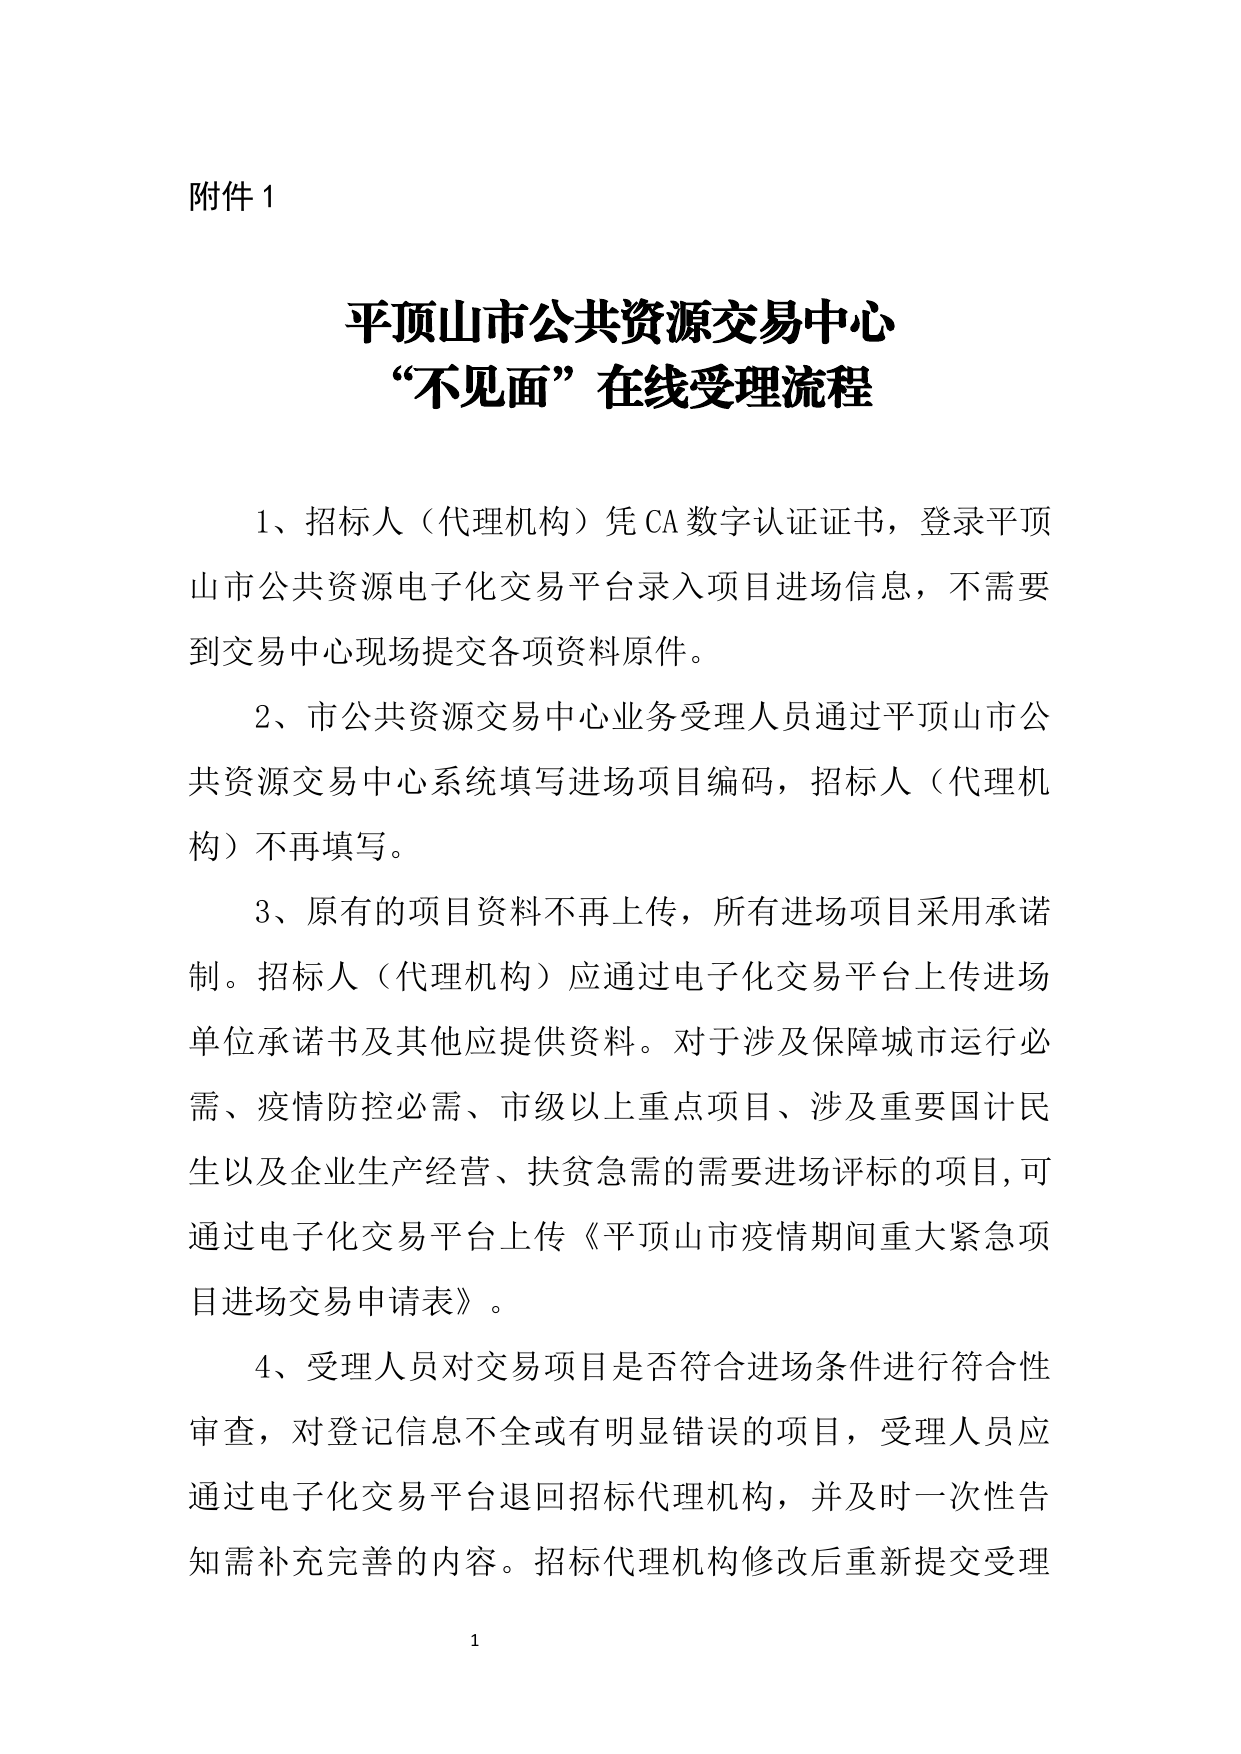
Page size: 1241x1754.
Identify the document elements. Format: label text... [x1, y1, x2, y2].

text 2、市公共资源交易中心业务受理人员通过平顶山市公共资源交易中心系统填写进场项目编码，招标人（代理机构）不再填写。 [187, 682, 1053, 877]
text 平顶山市公共资源交易中心 [187, 292, 1053, 357]
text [187, 1332, 1053, 1592]
text 附件1 [187, 162, 1053, 227]
text 3、原有的项目资料不再上传，所有进场项目采用承诺制。招标人（代理机构）应通过电子化交易平台上传进场单位承诺书及其他应提供资料。对于涉及保障城市运行必需、疫情防控必需、市级以上重点项目、涉及重要国计民生以及企业生产经营、扶贫急需的需要进场评标的项目,可通过电子化交易平台上传《平顶山市疫情期间重大紧急项目进场交易申请表》。 [187, 877, 1053, 1332]
text “不见面”在线受理流程 [187, 357, 1053, 422]
text 1、招标人（代理机构）凭CA数字认证证书，登录平顶山市公共资源电子化交易平台录入项目进场信息，不需要到交易中心现场提交各项资料原件。 [187, 487, 1053, 682]
